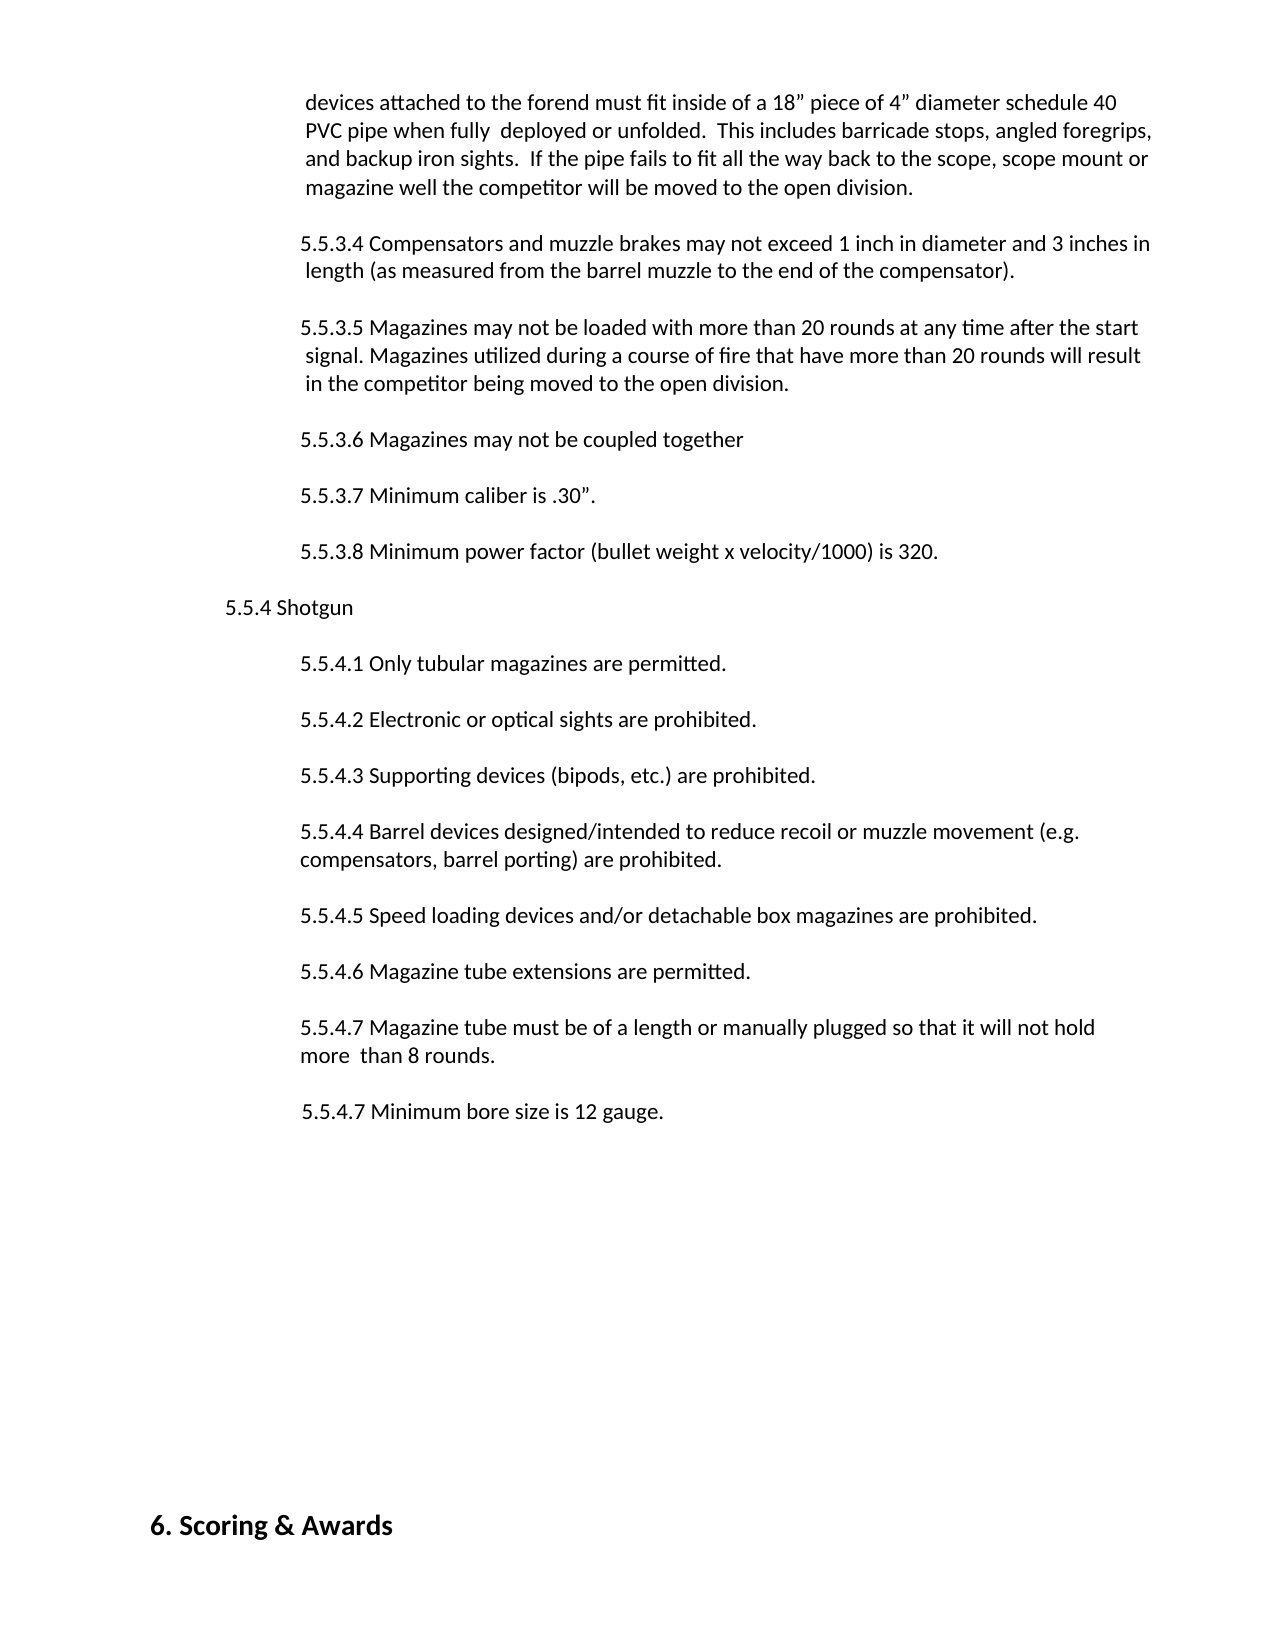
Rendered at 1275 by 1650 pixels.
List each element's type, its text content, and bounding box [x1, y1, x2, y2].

text 6. Scoring & Awards [75, 1507, 1200, 1542]
text more than 8 rounds. [300, 1041, 1200, 1069]
text and backup iron sights. If the pipe fails to fit all the way back to the scope, scope mount or [225, 144, 1200, 173]
text 5.5.3.8 Minimum power factor (bullet weight x velocity/1000) is 320. [225, 537, 1200, 565]
text devices attached to the forend must fit inside of a 18” piece of 4” diameter schedule 40 [225, 88, 1200, 117]
text length (as measured from the barrel muzzle to the end of the compensator). [300, 257, 1200, 285]
text signal. Magazines utilized during a course of fire that have more than 20 rounds will result [300, 341, 1200, 369]
text 5.5.4.4 Barrel devices designed/intended to reduce recoil or muzzle movement (e.g. [300, 817, 1200, 845]
text 5.5.4.5 Speed loading devices and/or detachable box magazines are prohibited. [225, 901, 1200, 929]
text compensators, barrel porting) are prohibited. [300, 845, 1200, 873]
text 5.5.4.7 Minimum bore size is 12 gauge. [75, 1097, 1200, 1125]
text 5.5.4.2 Electronic or optical sights are prohibited. [225, 705, 1200, 733]
text in the competitor being moved to the open division. [300, 369, 1200, 397]
text PVC pipe when fully deployed or unfolded. This includes barricade stops, angled foregrips, [225, 117, 1200, 144]
text magazine well the competitor will be moved to the open division. [225, 173, 1200, 201]
text 5.5.4.1 Only tubular magazines are permitted. [225, 649, 1200, 677]
text 5.5.3.7 Minimum caliber is .30”. [225, 481, 1200, 509]
text 5.5.3.4 Compensators and muzzle brakes may not exceed 1 inch in diameter and 3 inches in [300, 229, 1200, 257]
text 5.5.4.3 Supporting devices (bipods, etc.) are prohibited. [225, 761, 1200, 789]
text 5.5.3.6 Magazines may not be coupled together [225, 425, 1200, 453]
text 5.5.4.7 Magazine tube must be of a length or manually plugged so that it will not hold [300, 1013, 1200, 1041]
text 5.5.3.5 Magazines may not be loaded with more than 20 rounds at any time after the start [300, 313, 1200, 341]
text 5.5.4 Shotgun [150, 593, 1200, 621]
text 5.5.4.6 Magazine tube extensions are permitted. [225, 957, 1200, 985]
